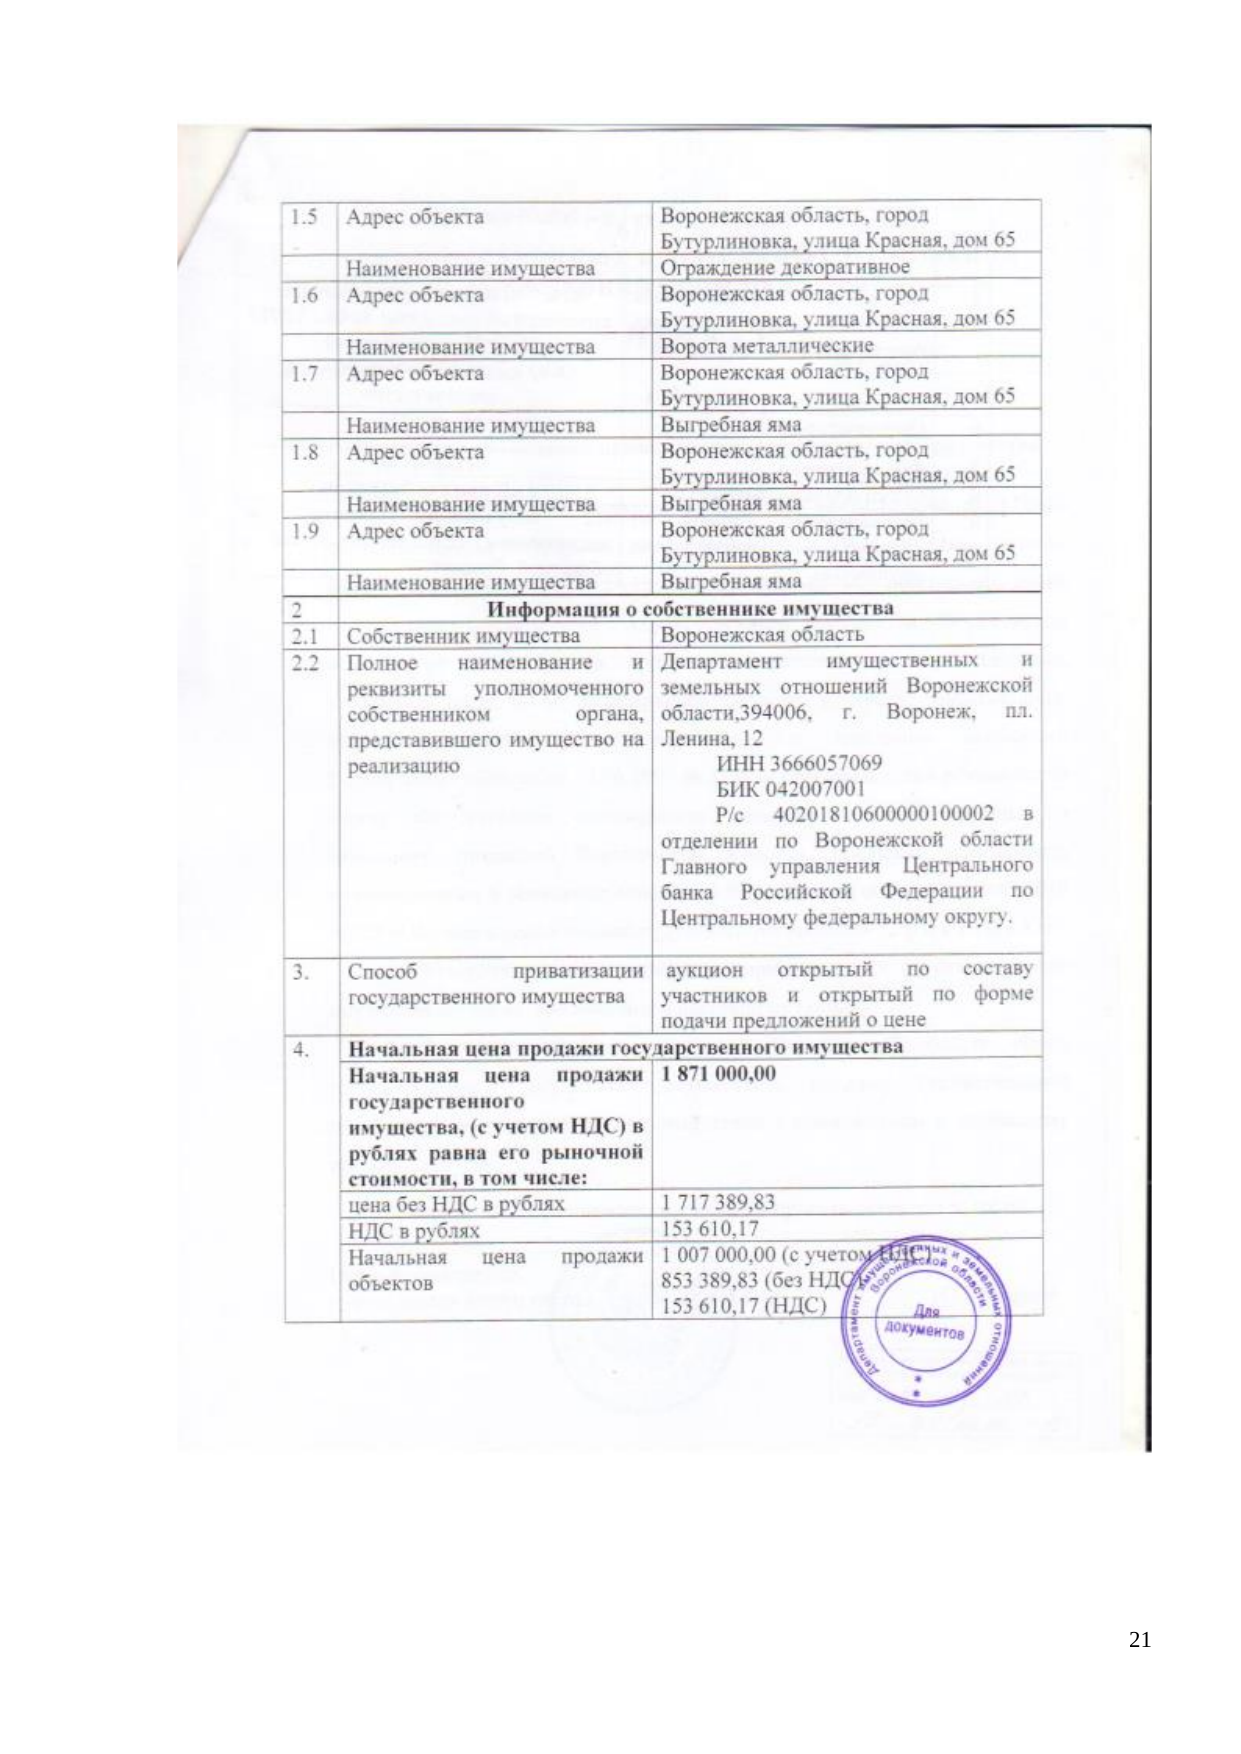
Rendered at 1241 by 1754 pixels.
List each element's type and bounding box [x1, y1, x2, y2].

picture [177, 118, 1152, 1456]
